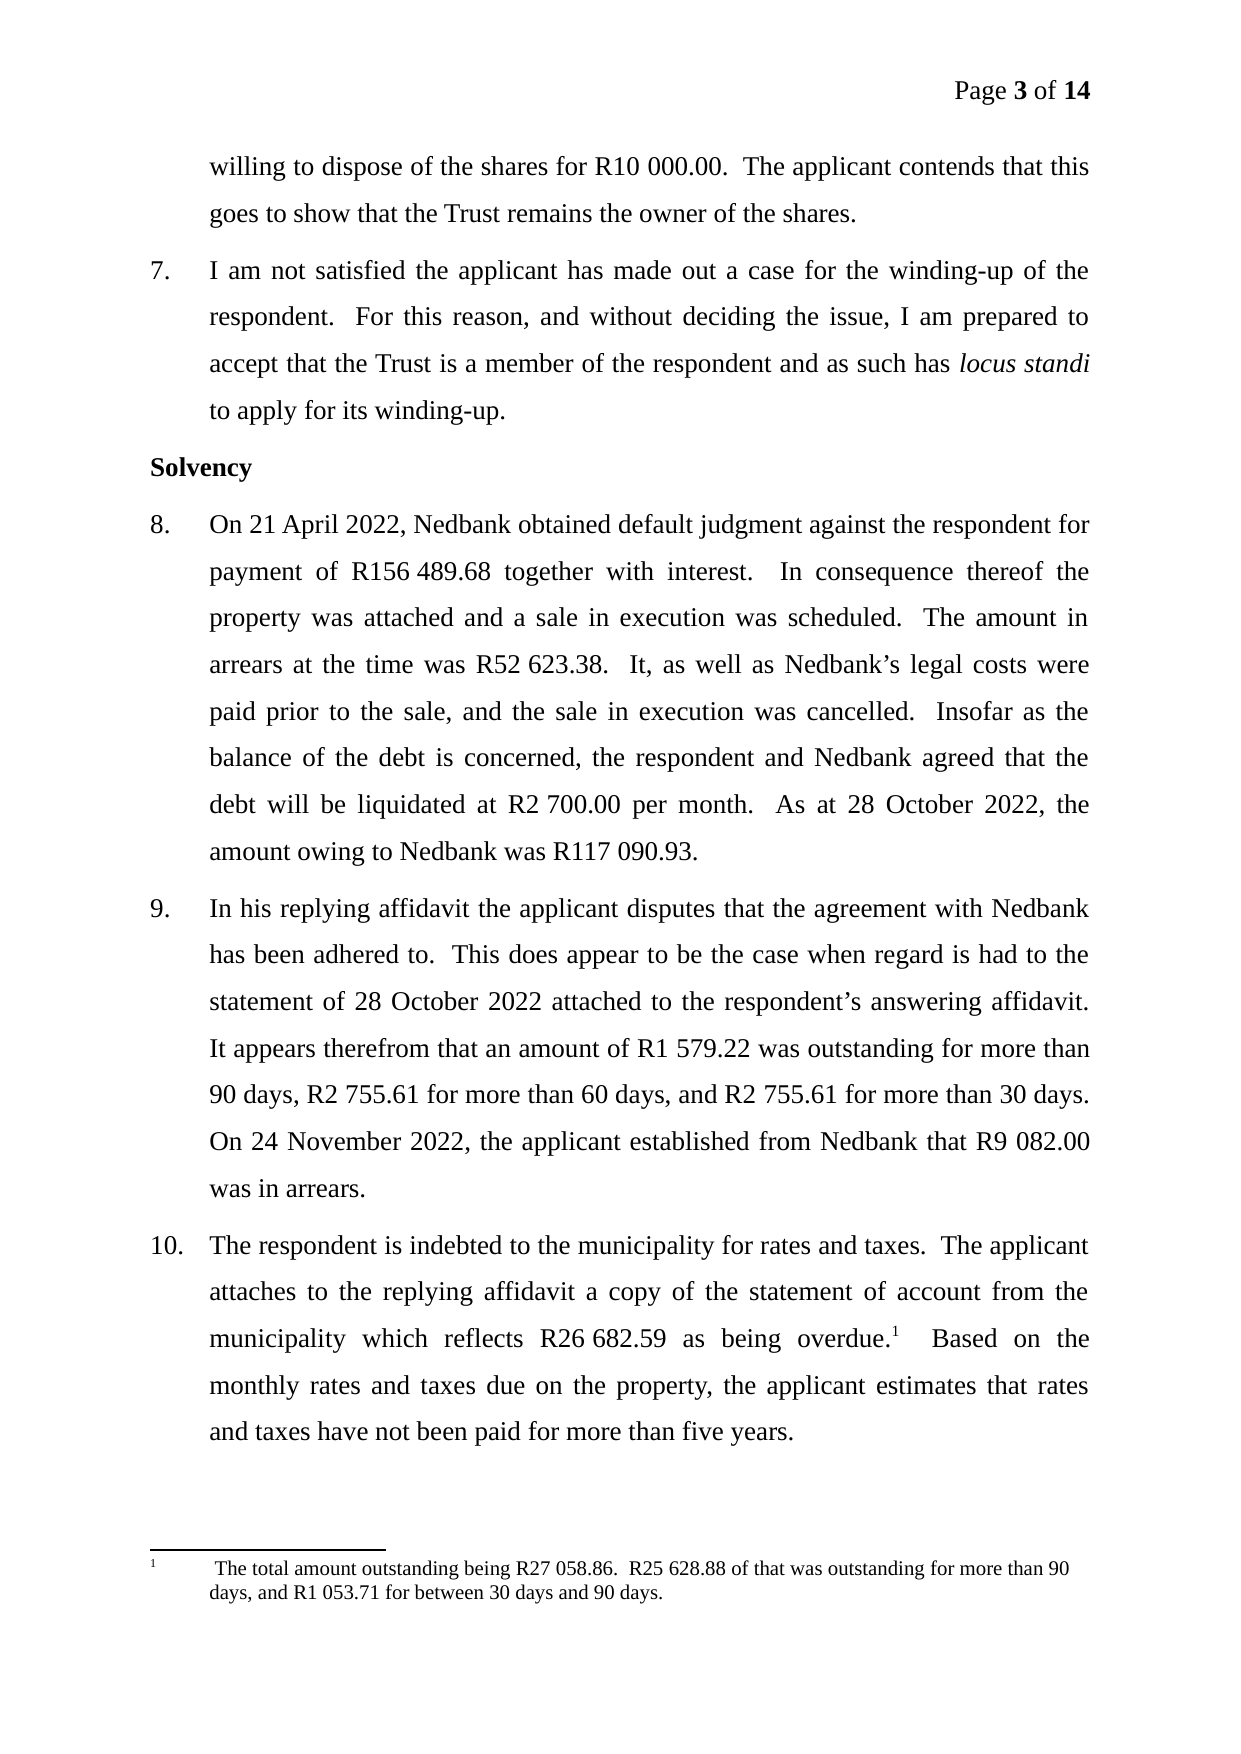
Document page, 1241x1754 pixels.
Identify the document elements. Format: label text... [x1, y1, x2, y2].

text Solvency [150, 451, 1090, 482]
text 9. In his replying affidavit the applicant disputes that the agreement with Nedbank has been adhered to. This does appear to be the case when regard is had to the statement of 28 October 2022 attached to the respondent’s answering affidavit. It appears therefrom that an amount of R1 579.22 was outstanding for more than 90 days, R2 755.61 for more than 60 days, and R2 755.61 for more than 30 days. On 24 November 2022, the applicant established from Nedbank that R9 082.00 was in arrears. [150, 892, 1090, 1203]
text 8. On 21 April 2022, Nedbank obtained default judgment against the respondent for payment of R156 489.68 together with interest. In consequence thereof the property was attached and a sale in execution was scheduled. The amount in arrears at the time was R52 623.38. It, as well as Nedbank’s legal costs were paid prior to the sale, and the sale in execution was cancelled. Insofar as the balance of the debt is concerned, the respondent and Nedbank agreed that the debt will be liquidated at R2 700.00 per month. As at 28 October 2022, the amount owing to Nedbank was R117 090.93. [150, 508, 1090, 866]
text 7. I am not satisfied the applicant has made out a case for the winding-up of the respondent. For this reason, and without deciding the issue, I am prepared to accept that the Trust is a member of the respondent and as such has locus standi to apply for its winding-up. [150, 254, 1090, 425]
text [150, 150, 1090, 228]
text 10. The respondent is indebted to the municipality for rates and taxes. The applicant attaches to the replying affidavit a copy of the statement of account from the municipality which reflects R26 682.59 as being overdue. Based on the monthly rates and taxes due on the property, the applicant estimates that rates and taxes have not been paid for more than five years. [150, 1229, 1090, 1447]
